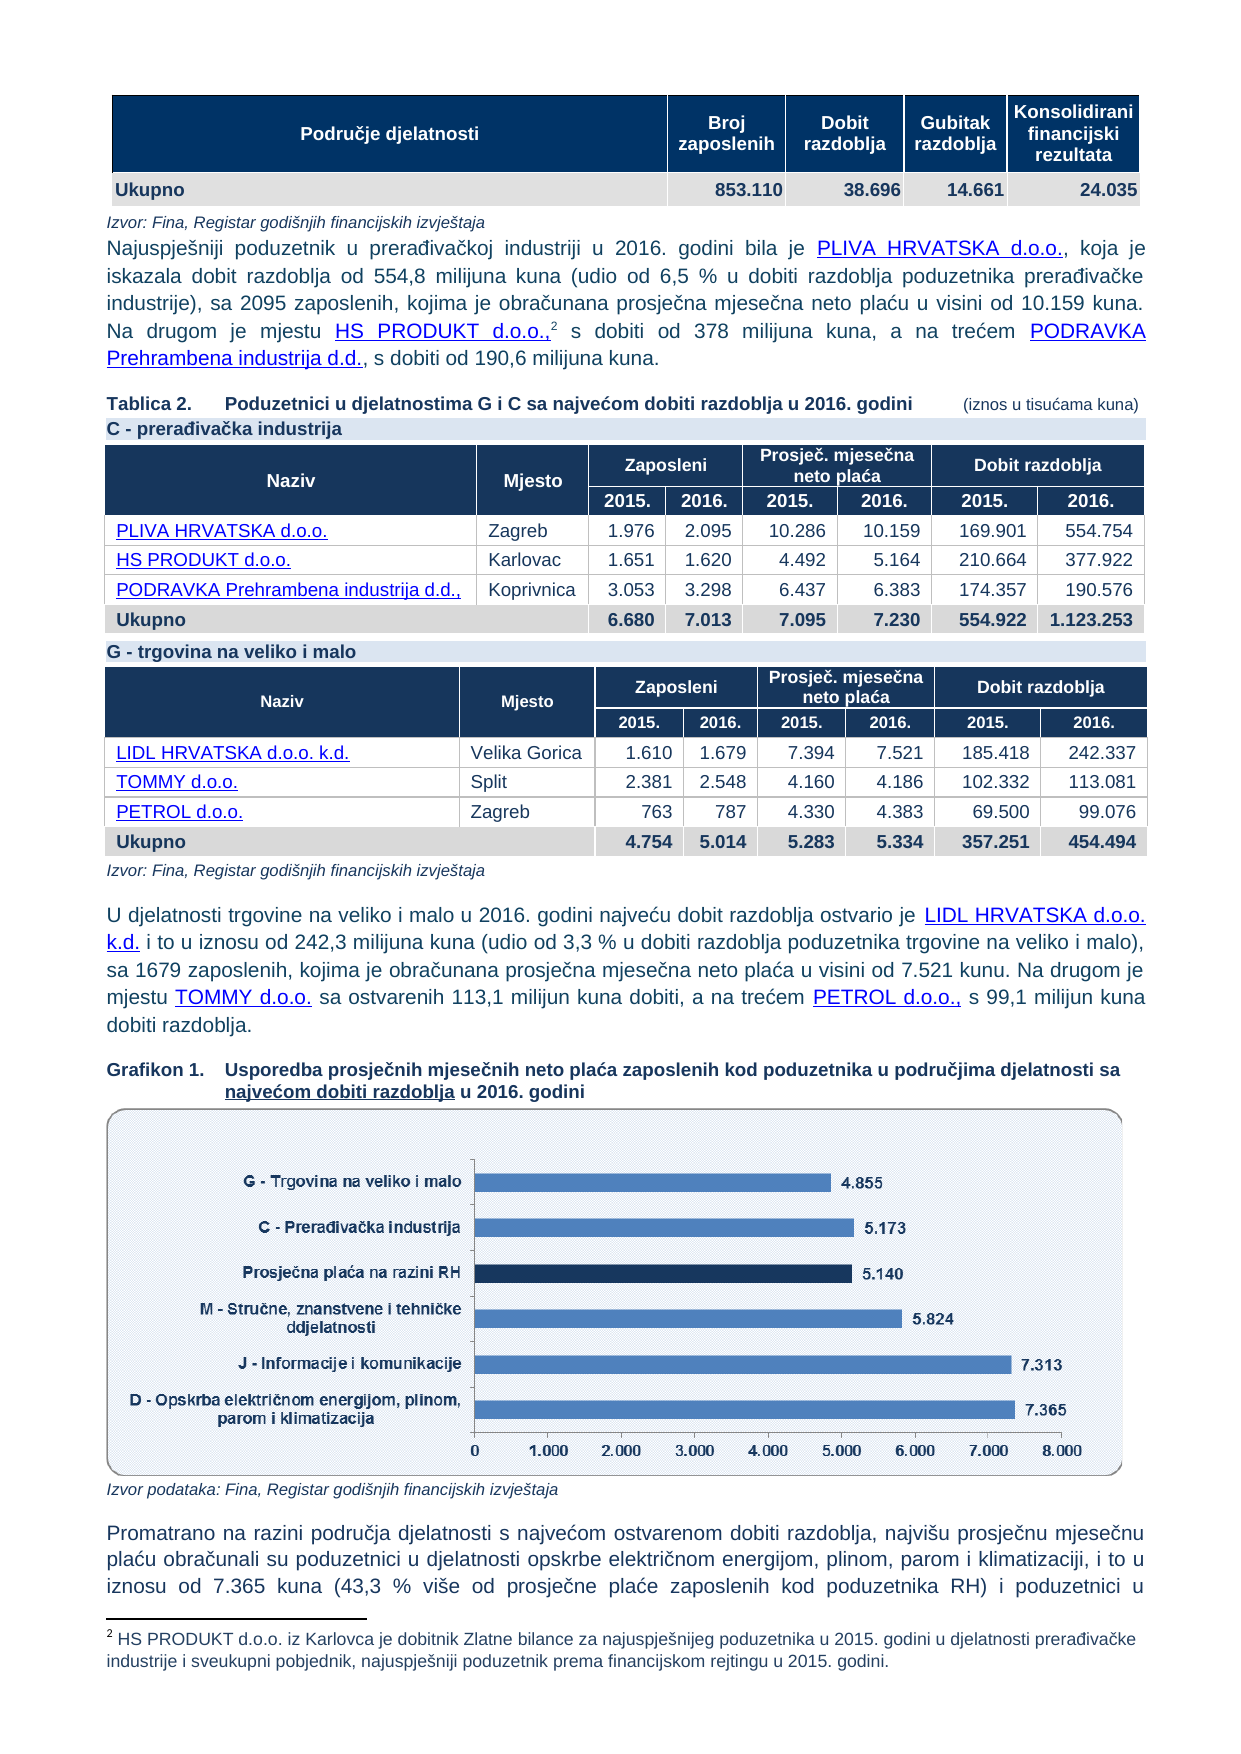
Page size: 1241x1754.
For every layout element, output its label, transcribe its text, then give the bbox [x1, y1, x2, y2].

table_cell 2015. [758, 709, 845, 737]
text Izvor: Fina, Registar godišnjih financijskih izvještaja [106, 861, 1146, 880]
table_header Prosječ. mjesečna neto plaća [758, 667, 934, 707]
table_cell 185.418 [935, 738, 1040, 767]
table_cell PODRAVKA Prehrambena industrija d.d., [105, 575, 476, 604]
table_cell 4.186 [846, 768, 934, 796]
table_cell 5.334 [846, 827, 934, 856]
table_cell 69.500 [935, 798, 1040, 826]
table_header Gubitak razdoblja [905, 96, 1006, 172]
table_cell 169.901 [932, 516, 1037, 545]
table_cell 2015. [935, 709, 1040, 737]
text G - trgovina na veliko i malo [106, 641, 1146, 662]
table_cell 2016. [684, 709, 757, 737]
table_header Dobit razdoblja [786, 96, 903, 172]
table_cell 10.286 [743, 516, 837, 545]
text C - prerađivačka industrija [106, 418, 1146, 440]
table_cell 1.620 [666, 546, 742, 574]
table_cell 5.283 [758, 827, 845, 856]
table_cell 3.053 [589, 575, 665, 604]
table_header Prosječ. mjesečna neto plaća [743, 445, 931, 486]
table_cell 2.095 [666, 516, 742, 545]
table_header Broj zaposlenih [668, 96, 785, 172]
table_cell 4.492 [743, 546, 837, 574]
table_cell 1.123.253 [1038, 605, 1144, 633]
table_cell 2016. [838, 487, 931, 515]
text Izvor podataka: Fina, Registar godišnjih financijskih izvještaja [106, 1479, 1146, 1498]
table_cell 454.494 [1041, 827, 1147, 856]
table_header Naziv [105, 667, 459, 737]
table_cell 190.576 [1038, 575, 1144, 604]
table_cell 2016. [1038, 487, 1144, 515]
table_cell Split [460, 768, 594, 796]
table_header Dobit razdoblja [935, 667, 1147, 707]
text U djelatnosti trgovine na veliko i malo u 2016. godini najveću dobit razdoblja ostvario je LIDL HRVATSKA d.o.o. k.d. i to u iznosu od 242,3 milijuna kuna (udio od 3,3 % u dobiti razdoblja poduzetnika trgovine na veliko i malo), sa 1679 zaposlenih, kojima je obračunana prosječna mjesečna neto plaća u visini od 7.521 kunu. Na drugom je mjestu TOMMY d.o.o. sa ostvarenih 113,1 milijun kuna dobiti, a na trećem PETROL d.o.o., s 99,1 milijun kuna dobiti razdoblja. [106, 903, 1146, 1037]
table_cell 853.110 [668, 173, 785, 206]
table_cell 7.095 [743, 605, 837, 633]
table_cell 2016. [846, 709, 934, 737]
table_cell 5.164 [838, 546, 931, 574]
table_cell 7.230 [838, 605, 931, 633]
table_cell 2.381 [596, 768, 683, 796]
table_cell PLIVA HRVATSKA d.o.o. [105, 516, 476, 545]
table_cell 2015. [589, 487, 665, 515]
table_header Dobit razdoblja [932, 445, 1144, 486]
table_cell 4.330 [758, 798, 845, 826]
table_header Naziv [105, 445, 476, 515]
table_cell 6.383 [838, 575, 931, 604]
table_header Zaposleni [589, 445, 742, 486]
table_cell 357.251 [935, 827, 1040, 856]
table_cell 6.680 [589, 605, 665, 633]
table_cell 1.651 [589, 546, 665, 574]
table_cell 14.661 [904, 173, 1007, 206]
table_cell 554.754 [1038, 516, 1144, 545]
table_cell 4.754 [596, 827, 683, 856]
table_cell 2.548 [684, 768, 757, 796]
text Grafikon 1. Usporedba prosječnih mjesečnih neto plaća zaposlenih kod poduzetnika u područjima djelatnosti sa najvećom dobiti razdoblja u 2016. godini [106, 1059, 1146, 1102]
table_cell TOMMY d.o.o. [105, 768, 459, 796]
table_cell 1.976 [589, 516, 665, 545]
table_cell 4.160 [758, 768, 845, 796]
table_header Mjesto [460, 667, 594, 737]
table_cell 5.014 [684, 827, 757, 856]
table_header Područje djelatnosti [113, 96, 667, 172]
table_cell 1.679 [684, 738, 757, 767]
table_cell 3.298 [666, 575, 742, 604]
table_cell 554.922 [932, 605, 1037, 633]
table_cell Koprivnica [477, 575, 588, 604]
table_cell 174.357 [932, 575, 1037, 604]
text Tablica 2. Poduzetnici u djelatnostima G i C sa najvećom dobiti razdoblja u 2016. godini (iznos u tisućama kuna) [106, 392, 1146, 414]
table_cell 377.922 [1038, 546, 1144, 574]
table_cell 210.664 [932, 546, 1037, 574]
table_cell 787 [684, 798, 757, 826]
table_cell 242.337 [1041, 738, 1147, 767]
table_cell 7.013 [666, 605, 742, 633]
table_cell 2015. [596, 709, 683, 737]
table_cell 2015. [743, 487, 837, 515]
table_cell 1.610 [596, 738, 683, 767]
table_cell Karlovac [477, 546, 588, 574]
table_cell 113.081 [1041, 768, 1147, 796]
table_header Mjesto [477, 445, 588, 515]
table_cell 2016. [666, 487, 742, 515]
table_cell 99.076 [1041, 798, 1147, 826]
table_cell Zagreb [477, 516, 588, 545]
text Najuspješniji poduzetnik u prerađivačkoj industriji u 2016. godini bila je PLIVA HRVATSKA d.o.o., koja je iskazala dobit razdoblja od 554,8 milijuna kuna (udio od 6,5 % u dobiti razdoblja poduzetnika prerađivačke industrije), sa 2095 zaposlenih, kojima je obračunana prosječna mjesečna neto plaću u visini od 10.159 kuna. Na drugom je mjestu HS PRODUKT d.o.o., s dobiti od 378 milijuna kuna, a na trećem PODRAVKA Prehrambena industrija d.d., s dobiti od 190,6 milijuna kuna. [106, 236, 1146, 370]
table_cell 102.332 [935, 768, 1040, 796]
table_cell HS PRODUKT d.o.o. [105, 546, 476, 574]
table_cell LIDL HRVATSKA d.o.o. k.d. [105, 738, 459, 767]
table_cell Ukupno [112, 173, 667, 206]
picture [106, 1108, 1123, 1476]
table_cell Ukupno [105, 827, 594, 856]
table_header Konsolidirani financijski rezultata [1008, 96, 1139, 172]
table_cell 6.437 [743, 575, 837, 604]
table_cell 38.696 [786, 173, 903, 206]
table_cell 7.394 [758, 738, 845, 767]
table_header Zaposleni [596, 667, 757, 707]
text Izvor: Fina, Registar godišnjih financijskih izvještaja [106, 213, 1146, 232]
table_cell 763 [596, 798, 683, 826]
table_cell Ukupno [105, 605, 588, 633]
table_cell 24.035 [1008, 173, 1140, 206]
table_cell Zagreb [460, 798, 594, 826]
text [106, 1521, 1146, 1598]
table_cell 7.521 [846, 738, 934, 767]
table_cell 4.383 [846, 798, 934, 826]
table_cell PETROL d.o.o. [105, 798, 459, 826]
table_cell 2016. [1041, 709, 1147, 737]
table_cell 10.159 [838, 516, 931, 545]
table_cell Velika Gorica [460, 738, 594, 767]
table_cell 2015. [932, 487, 1037, 515]
